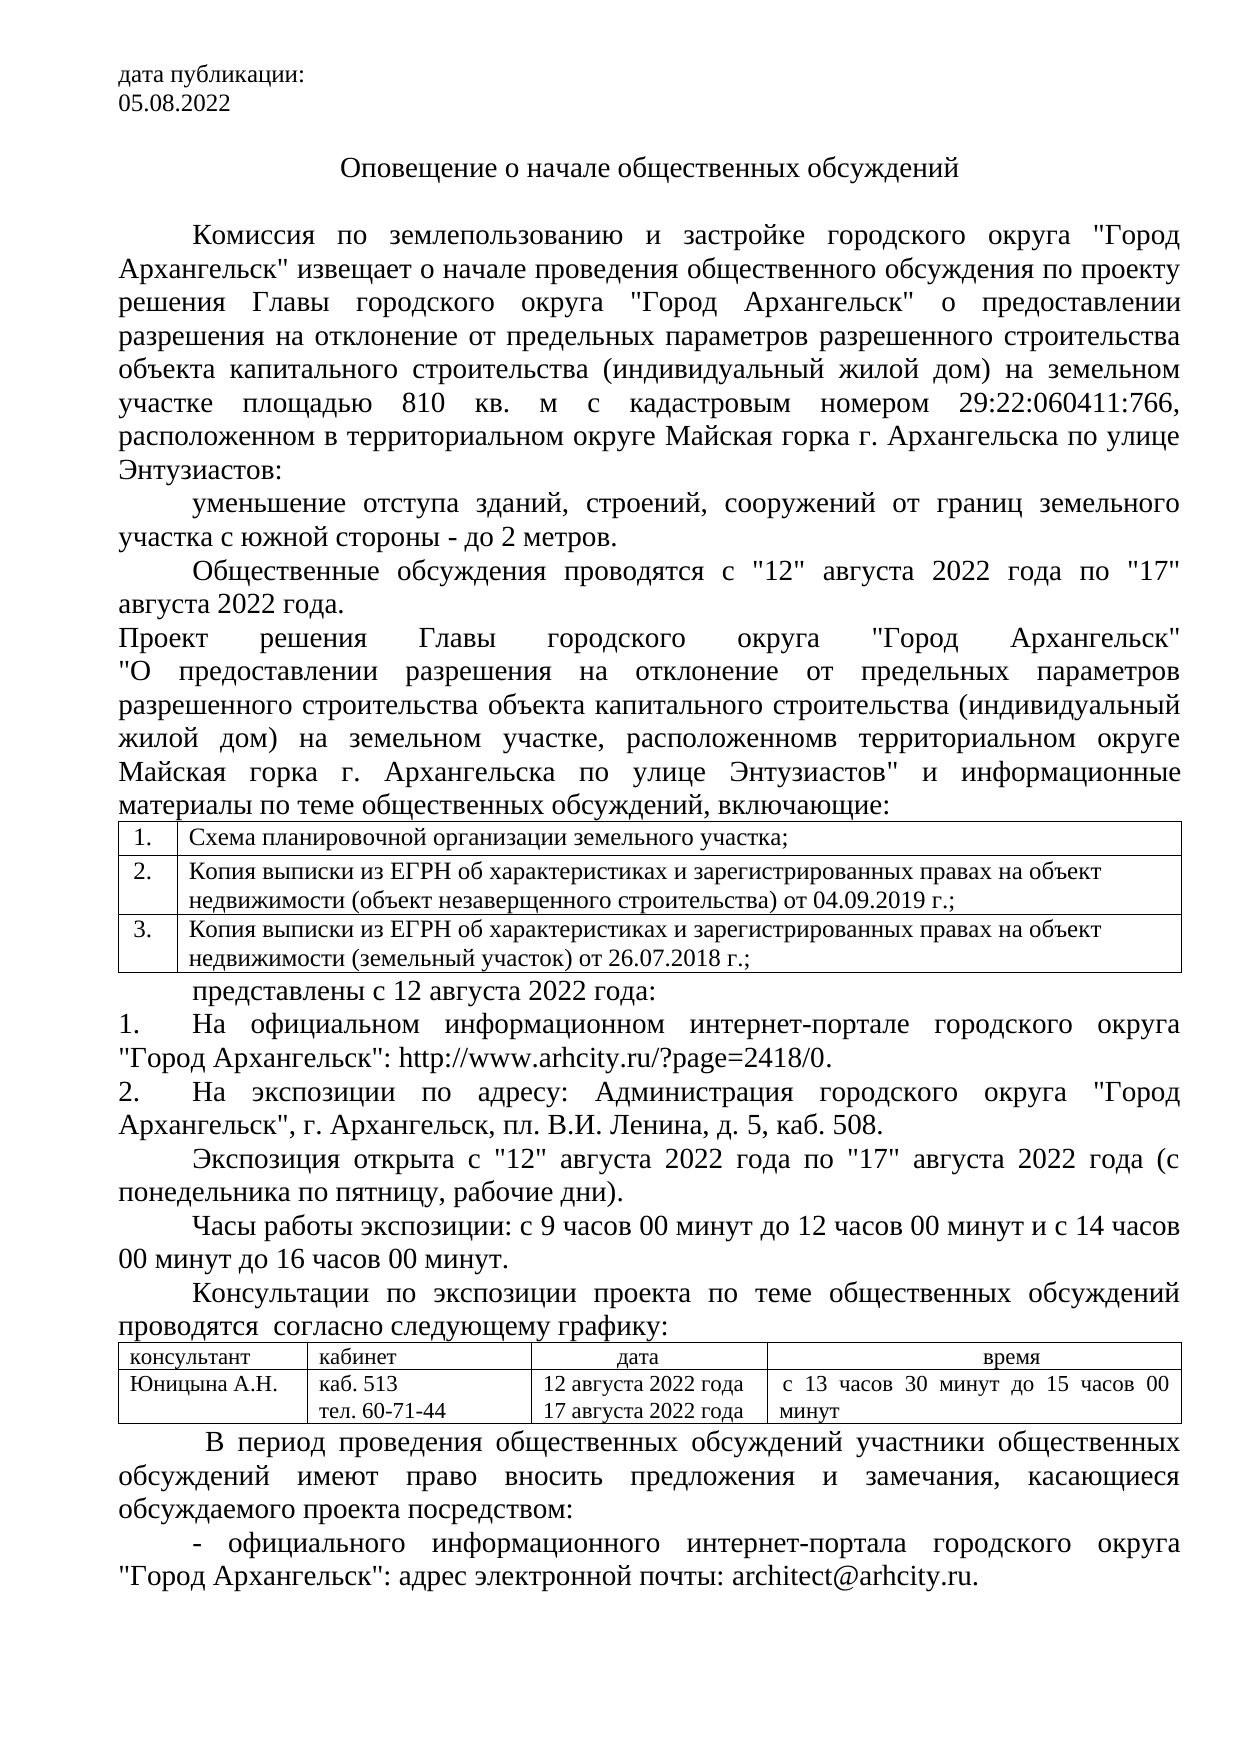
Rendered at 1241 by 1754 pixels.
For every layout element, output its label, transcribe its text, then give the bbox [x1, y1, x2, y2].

text Оповещение о начале общественных обсуждений [118, 150, 1181, 184]
text дата публикации: [118, 59, 1181, 88]
text 05.08.2022 [118, 88, 1181, 117]
text - официального информационного интернет-портала городского округа "Город Архангельск": адрес электронной почты: architect@arhcity.ru. [118, 1525, 1181, 1592]
text 1. На официальном информационном интернет-портале городского округа "Город Архангельск": http://www.arhcity.ru/?page=2418/0. [118, 1007, 1181, 1074]
text Часы работы экспозиции: с 9 часов 00 минут до 12 часов 00 минут и с 14 часов 00 минут до 16 часов 00 минут. [118, 1208, 1181, 1275]
text Проект решения Главы городского округа "Город Архангельск" "О предоставлении разрешения на отклонение от предельных параметров разрешенного строительства объекта капитального строительства (индивидуальный жилой дом) на земельном участке, расположенномв территориальном округе Майская горка г. Архангельска по улице Энтузиастов" и информационные материалы по теме общественных обсуждений, включающие: [118, 620, 1181, 821]
table_cell 3. [119, 915, 177, 972]
table_cell Копия выписки из ЕГРН об характеристиках и зарегистрированных правах на объект недвижимости (земельный участок) от 26.07.2018 г.; [178, 915, 1181, 972]
text Общественные обсуждения проводятся с "12" августа 2022 года по "17" августа 2022 года. [118, 553, 1181, 620]
table_header Схема планировочной организации земельного участка; [178, 822, 1181, 855]
table_header время [768, 1343, 1181, 1369]
text Комиссия по землепользованию и застройке городского округа "Город Архангельск" извещает о начале проведения общественного обсуждения по проекту решения Главы городского округа "Город Архангельск" о предоставлении разрешения на отклонение от предельных параметров разрешенного строительства объекта капитального строительства (индивидуальный жилой дом) на земельном участке площадью 810 кв. м с кадастровым номером 29:22:060411:766, расположенном в территориальном округе Майская горка г. Архангельска по улице Энтузиастов: [118, 217, 1181, 486]
table_header 1. [119, 822, 177, 855]
text представлены с 12 августа 2022 года: [118, 973, 1181, 1007]
table_cell 12 августа 2022 года 17 августа 2022 года [532, 1370, 767, 1423]
table_cell каб. 513 тел. 60-71-44 [308, 1370, 531, 1423]
table_cell Юницына А.Н. [119, 1370, 307, 1423]
text Консультации по экспозиции проекта по теме общественных обсуждений проводятся согласно следующему графику: [118, 1275, 1181, 1342]
text Экспозиция открыта с "12" августа 2022 года по "17" августа 2022 года (с понедельника по пятницу, рабочие дни). [118, 1141, 1181, 1208]
table_cell Копия выписки из ЕГРН об характеристиках и зарегистрированных правах на объект недвижимости (объект незаверщенного строительства) от 04.09.2019 г.; [178, 856, 1181, 913]
table_header консультант [119, 1343, 307, 1369]
table_cell 2. [119, 856, 177, 913]
table_cell с 13 часов 30 минут до 15 часов 00 минут [768, 1370, 1181, 1423]
text уменьшение отступа зданий, строений, сооружений от границ земельного участка с южной стороны - до 2 метров. [118, 486, 1181, 553]
text 2. На экспозиции по адресу: Администрация городского округа "Город Архангельск", г. Архангельск, пл. В.И. Ленина, д. 5, каб. 508. [118, 1074, 1181, 1141]
text В период проведения общественных обсуждений участники общественных обсуждений имеют право вносить предложения и замечания, касающиеся обсуждаемого проекта посредством: [118, 1424, 1181, 1525]
table_header кабинет [308, 1343, 531, 1369]
table_header дата [532, 1343, 767, 1369]
